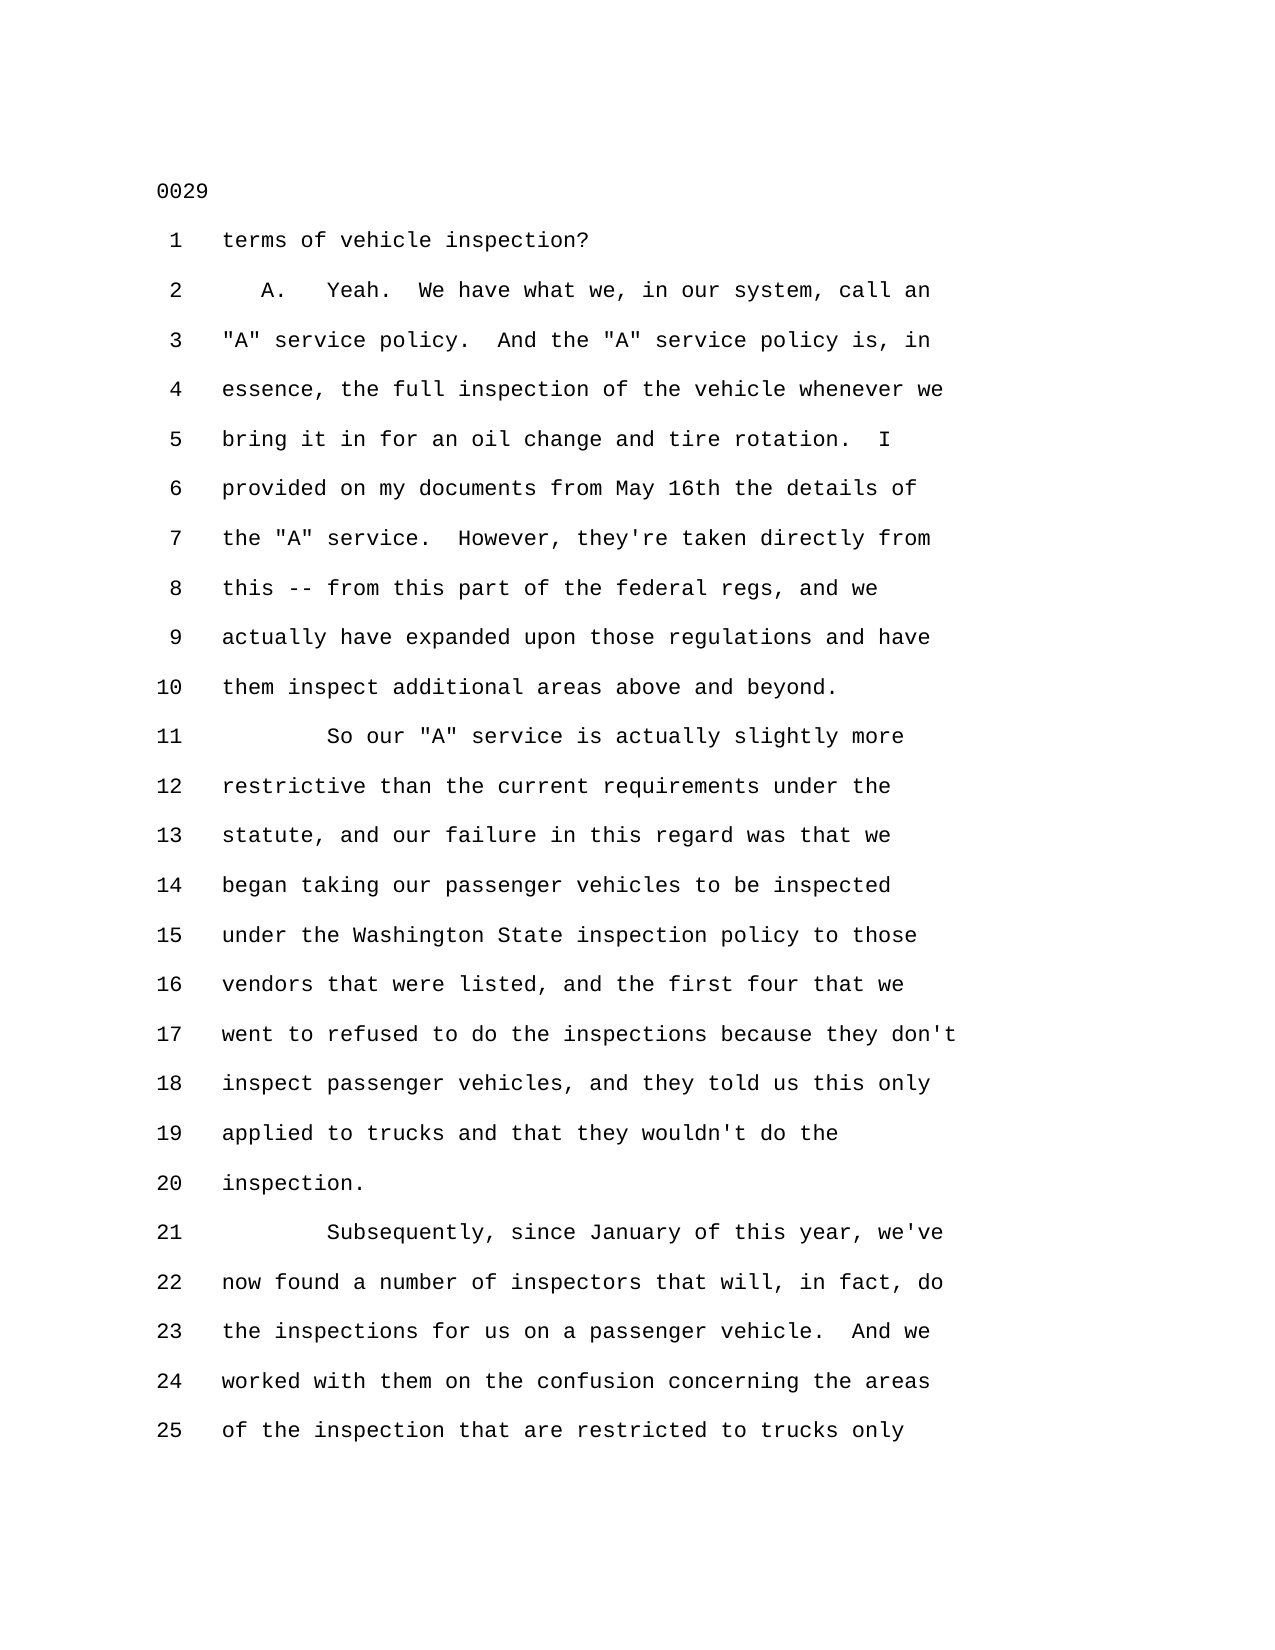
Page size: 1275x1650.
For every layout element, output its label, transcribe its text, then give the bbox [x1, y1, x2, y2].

text 10 them inspect additional areas above and beyond. [156, 676, 1119, 701]
text 2 A. Yeah. We have what we, in our system, call an [156, 279, 1119, 304]
text 11 So our "A" service is actually slightly more [156, 725, 1119, 750]
text 20 inspection. [156, 1172, 1119, 1196]
text 13 statute, and our failure in this regard was that we [156, 824, 1119, 849]
text 5 bring it in for an oil change and tire rotation. I [156, 428, 1119, 453]
text 1 terms of vehicle inspection? [156, 229, 1119, 254]
text 8 this -- from this part of the federal regs, and we [156, 577, 1119, 601]
text 14 began taking our passenger vehicles to be inspected [156, 874, 1119, 899]
text 18 inspect passenger vehicles, and they told us this only [156, 1072, 1119, 1097]
text 6 provided on my documents from May 16th the details of [156, 477, 1119, 502]
text 7 the "A" service. However, they're taken directly from [156, 527, 1119, 552]
text 19 applied to trucks and that they wouldn't do the [156, 1122, 1119, 1147]
text 23 the inspections for us on a passenger vehicle. And we [156, 1320, 1119, 1345]
text 15 under the Washington State inspection policy to those [156, 924, 1119, 948]
text 4 essence, the full inspection of the vehicle whenever we [156, 378, 1119, 403]
text 21 Subsequently, since January of this year, we've [156, 1221, 1119, 1246]
text 3 "A" service policy. And the "A" service policy is, in [156, 329, 1119, 353]
text 25 of the inspection that are restricted to trucks only [156, 1419, 1119, 1444]
text 24 worked with them on the confusion concerning the areas [156, 1370, 1119, 1395]
text 17 went to refused to do the inspections because they don't [156, 1023, 1119, 1048]
text 12 restrictive than the current requirements under the [156, 775, 1119, 800]
text 0029 [156, 180, 1119, 205]
text 9 actually have expanded upon those regulations and have [156, 626, 1119, 651]
text 16 vendors that were listed, and the first four that we [156, 973, 1119, 998]
text 22 now found a number of inspectors that will, in fact, do [156, 1271, 1119, 1296]
